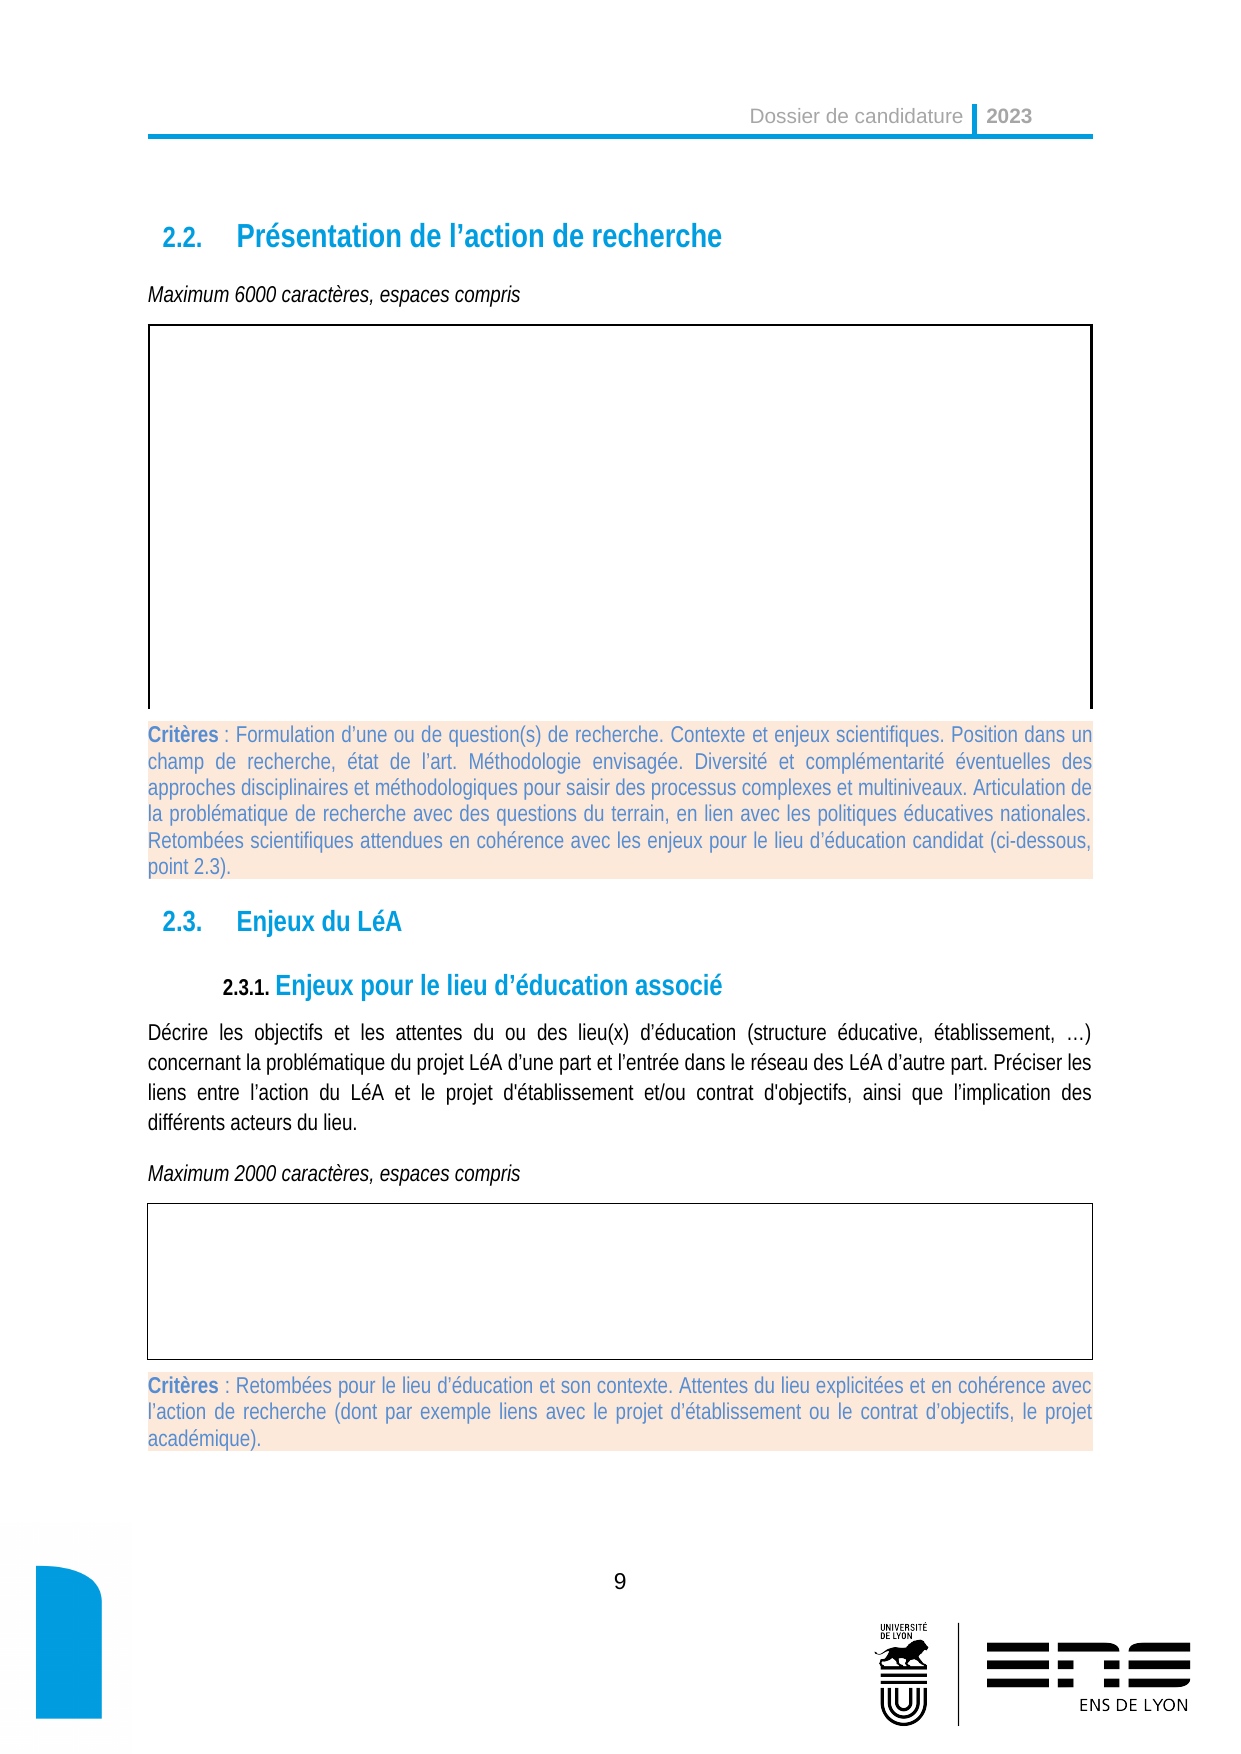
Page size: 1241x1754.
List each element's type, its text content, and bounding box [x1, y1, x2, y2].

list Enjeux pour le lieu d’éducation associé [223, 968, 1092, 1001]
text Critères : Formulation d’une ou de question(s) de recherche. Contexte et enjeux scientifiques. Position dans un champ de recherche, état de l’art. Méthodologie envisagée. Diversité et complémentarité éventuelles des approches disciplinaires et méthodologiques pour saisir des processus complexes et multiniveaux. Articulation de la problématique de recherche avec des questions du terrain, en lien avec les politiques éducatives nationales. Retombées scientifiques attendues en cohérence avec les enjeux pour le lieu d’éducation candidat (ci-dessous, point 2.3). [148, 721, 1093, 879]
text Décrire les objectifs et les attentes du ou des lieu(x) d’éducation (structure éducative, établissement, …) concernant la problématique du projet LéA d’une part et l’entrée dans le réseau des LéA d’autre part. Préciser les liens entre l’action du LéA et le projet d'établissement et/ou contrat d'objectifs, ainsi que l’implication des différents acteurs du lieu. [148, 1019, 1092, 1136]
picture [0, 1522, 133, 1754]
list Présentation de l’action de recherche [162, 216, 1092, 254]
picture [868, 1614, 1201, 1729]
text Maximum 2000 caractères, espaces compris [148, 1160, 1092, 1187]
text Critères : Retombées pour le lieu d’éducation et son contexte. Attentes du lieu explicitées et en cohérence avec l’action de recherche (dont par exemple liens avec le projet d’établissement ou le contrat d’objectifs, le projet académique). [148, 1372, 1093, 1451]
list Enjeux du LéA [162, 904, 1092, 938]
table_header [150, 326, 1090, 709]
table_header [148, 1204, 1092, 1358]
text Maximum 6000 caractères, espaces compris [148, 281, 1092, 307]
